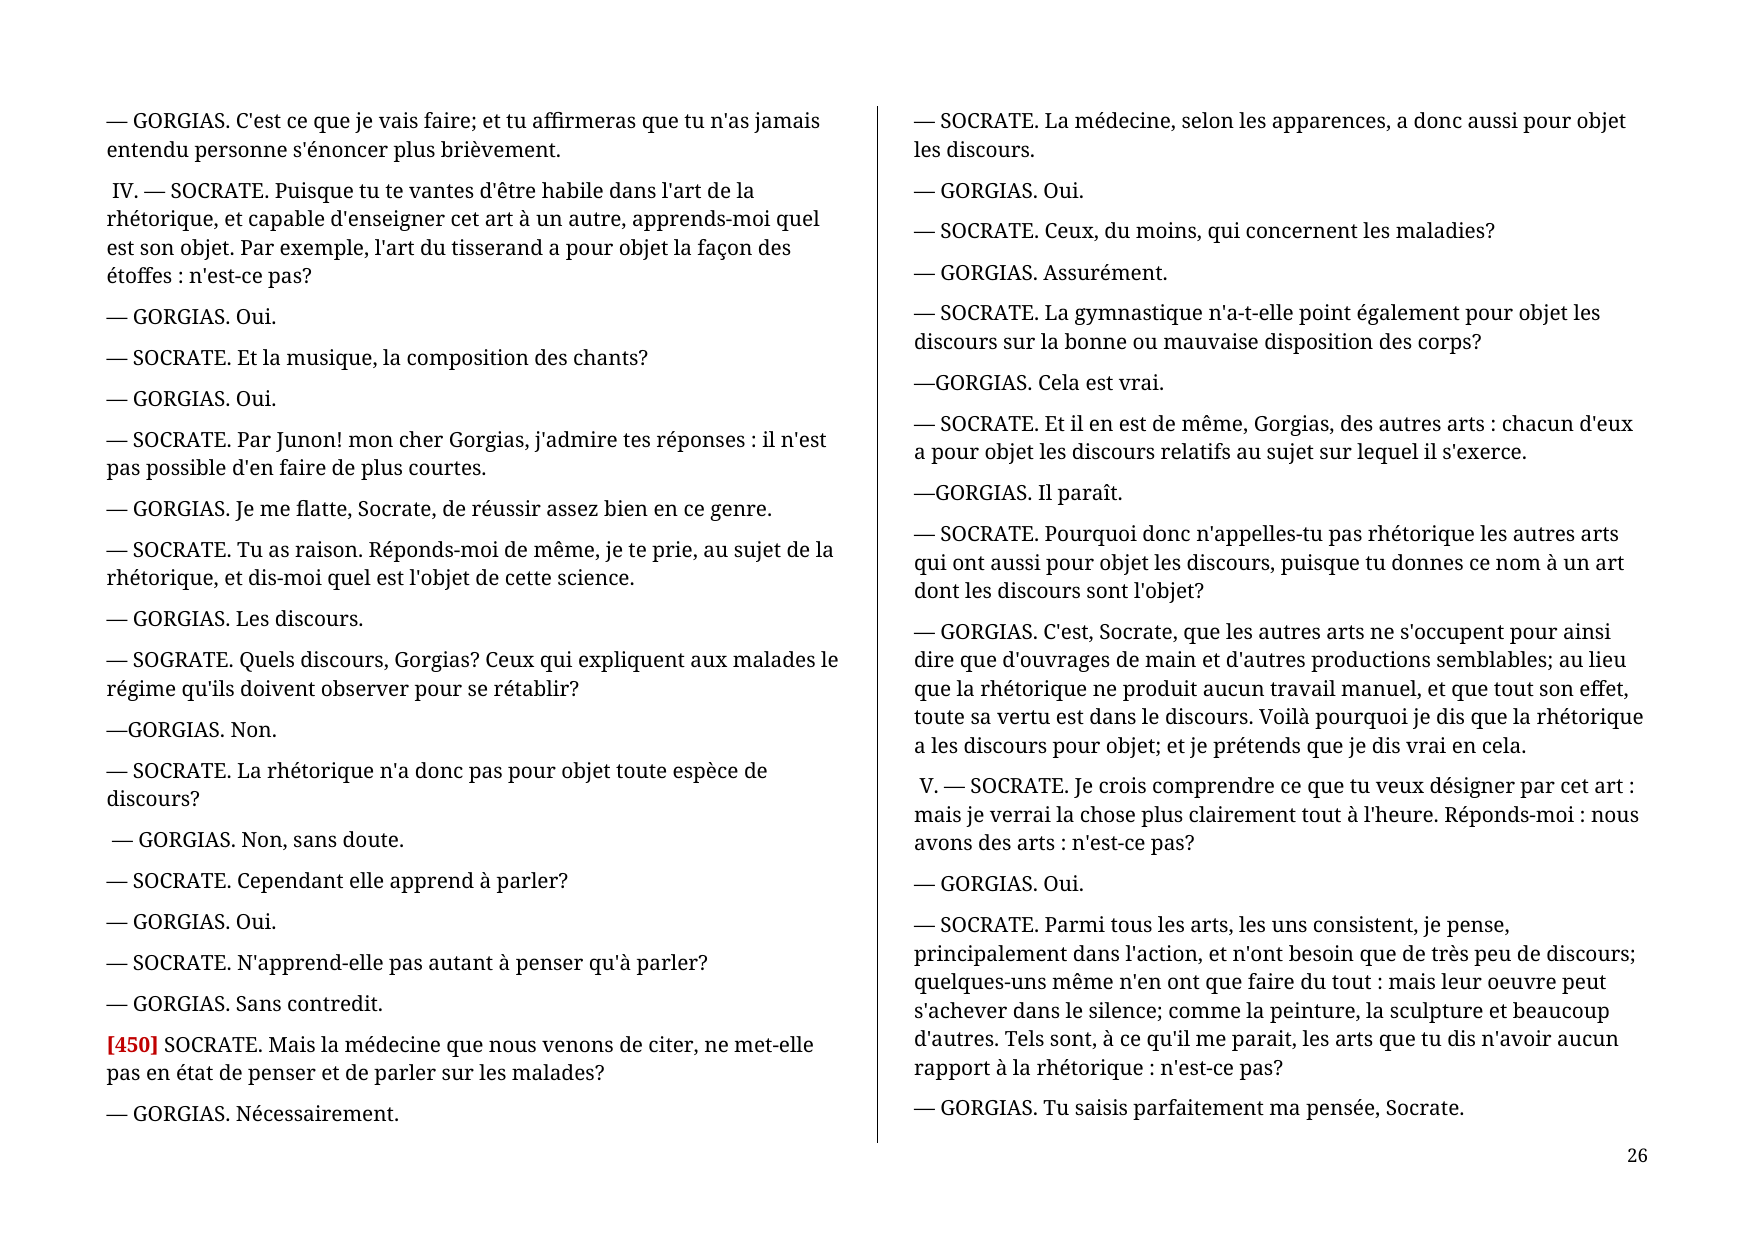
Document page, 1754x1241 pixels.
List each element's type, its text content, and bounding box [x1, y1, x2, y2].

text — SOCRATE. Ceux, du moins, qui concernent les maladies? [914, 217, 1648, 245]
text — GORGIAS. Sans contredit. [106, 989, 840, 1017]
text — GORGIAS. Oui. [914, 176, 1648, 204]
text — SOCRATE. Et il en est de même, Gorgias, des autres arts : chacun d'eux a pour objet les discours relatifs au sujet sur lequel il s'exerce. [914, 409, 1648, 466]
text — GORGIAS. Les discours. [106, 604, 840, 633]
text — SOCRATE. La gymnastique n'a-t-elle point également pour objet les discours sur la bonne ou mauvaise disposition des corps? [914, 298, 1648, 355]
text V. — SOCRATE. Je crois comprendre ce que tu veux désigner par cet art : mais je verrai la chose plus clairement tout à l'heure. Réponds-moi : nous avons des arts : n'est-ce pas? [914, 772, 1648, 857]
text —GORGIAS. Il paraît. [914, 478, 1648, 507]
text — SOCRATE. Pourquoi donc n'appelles-tu pas rhétorique les autres arts qui ont aussi pour objet les discours, puisque tu donnes ce nom à un art dont les discours sont l'objet? [914, 519, 1648, 604]
text — SOCRATE. Par Junon! mon cher Gorgias, j'admire tes réponses : il n'est pas possible d'en faire de plus courtes. [106, 425, 840, 482]
text — GORGIAS. Oui. [106, 384, 840, 412]
text — SOGRATE. Quels discours, Gorgias? Ceux qui expliquent aux malades le régime qu'ils doivent observer pour se rétablir? [106, 645, 840, 702]
text — SOCRATE. Cependant elle apprend à parler? [106, 866, 840, 894]
text — GORGIAS. Oui. [914, 869, 1648, 898]
text — GORGIAS. Non, sans doute. [106, 825, 840, 853]
text [450] SOCRATE. Mais la médecine que nous venons de citer, ne met-elle pas en état de penser et de parler sur les malades? [106, 1030, 840, 1087]
text — GORGIAS. Nécessairement. [106, 1099, 840, 1128]
text — SOCRATE. La rhétorique n'a donc pas pour objet toute espèce de discours? [106, 756, 840, 813]
text — GORGIAS. Je me flatte, Socrate, de réussir assez bien en ce genre. [106, 494, 840, 523]
text — GORGIAS. C'est, Socrate, que les autres arts ne s'occupent pour ainsi dire que d'ouvrages de main et d'autres productions semblables; au lieu que la rhétorique ne produit aucun travail manuel, et que tout son effet, toute sa vertu est dans le discours. Voilà pourquoi je dis que la rhétorique a les discours pour objet; et je prétends que je dis vrai en cela. [914, 617, 1648, 759]
text — GORGIAS. Assurément. [914, 258, 1648, 286]
text — GORGIAS. Tu saisis parfaitement ma pensée, Socrate. [914, 1093, 1648, 1122]
text — GORGIAS. Oui. [106, 907, 840, 935]
text —GORGIAS. Non. [106, 715, 840, 743]
text —GORGIAS. Cela est vrai. [914, 368, 1648, 396]
text — SOCRATE. La médecine, selon les apparences, a donc aussi pour objet les discours. [914, 106, 1648, 163]
text — GORGIAS. C'est ce que je vais faire; et tu affirmeras que tu n'as jamais entendu personne s'énoncer plus brièvement. [106, 106, 840, 163]
text — SOCRATE. Tu as raison. Réponds-moi de même, je te prie, au sujet de la rhétorique, et dis-moi quel est l'objet de cette science. [106, 535, 840, 592]
text — SOCRATE. N'apprend-elle pas autant à penser qu'à parler? [106, 948, 840, 976]
text — GORGIAS. Oui. [106, 302, 840, 330]
text — SOCRATE. Et la musique, la composition des chants? [106, 343, 840, 371]
text — SOCRATE. Parmi tous les arts, les uns consistent, je pense, principalement dans l'action, et n'ont besoin que de très peu de discours; quelques-uns même n'en ont que faire du tout : mais leur oeuvre peut s'achever dans le silence; comme la peinture, la sculpture et beaucoup d'autres. Tels sont, à ce qu'il me parait, les arts que tu dis n'avoir aucun rapport à la rhétorique : n'est-ce pas? [914, 910, 1648, 1081]
text IV. — SOCRATE. Puisque tu te vantes d'être habile dans l'art de la rhétorique, et capable d'enseigner cet art à un autre, apprends-moi quel est son objet. Par exemple, l'art du tisserand a pour objet la façon des étoffes : n'est-ce pas? [106, 176, 840, 289]
